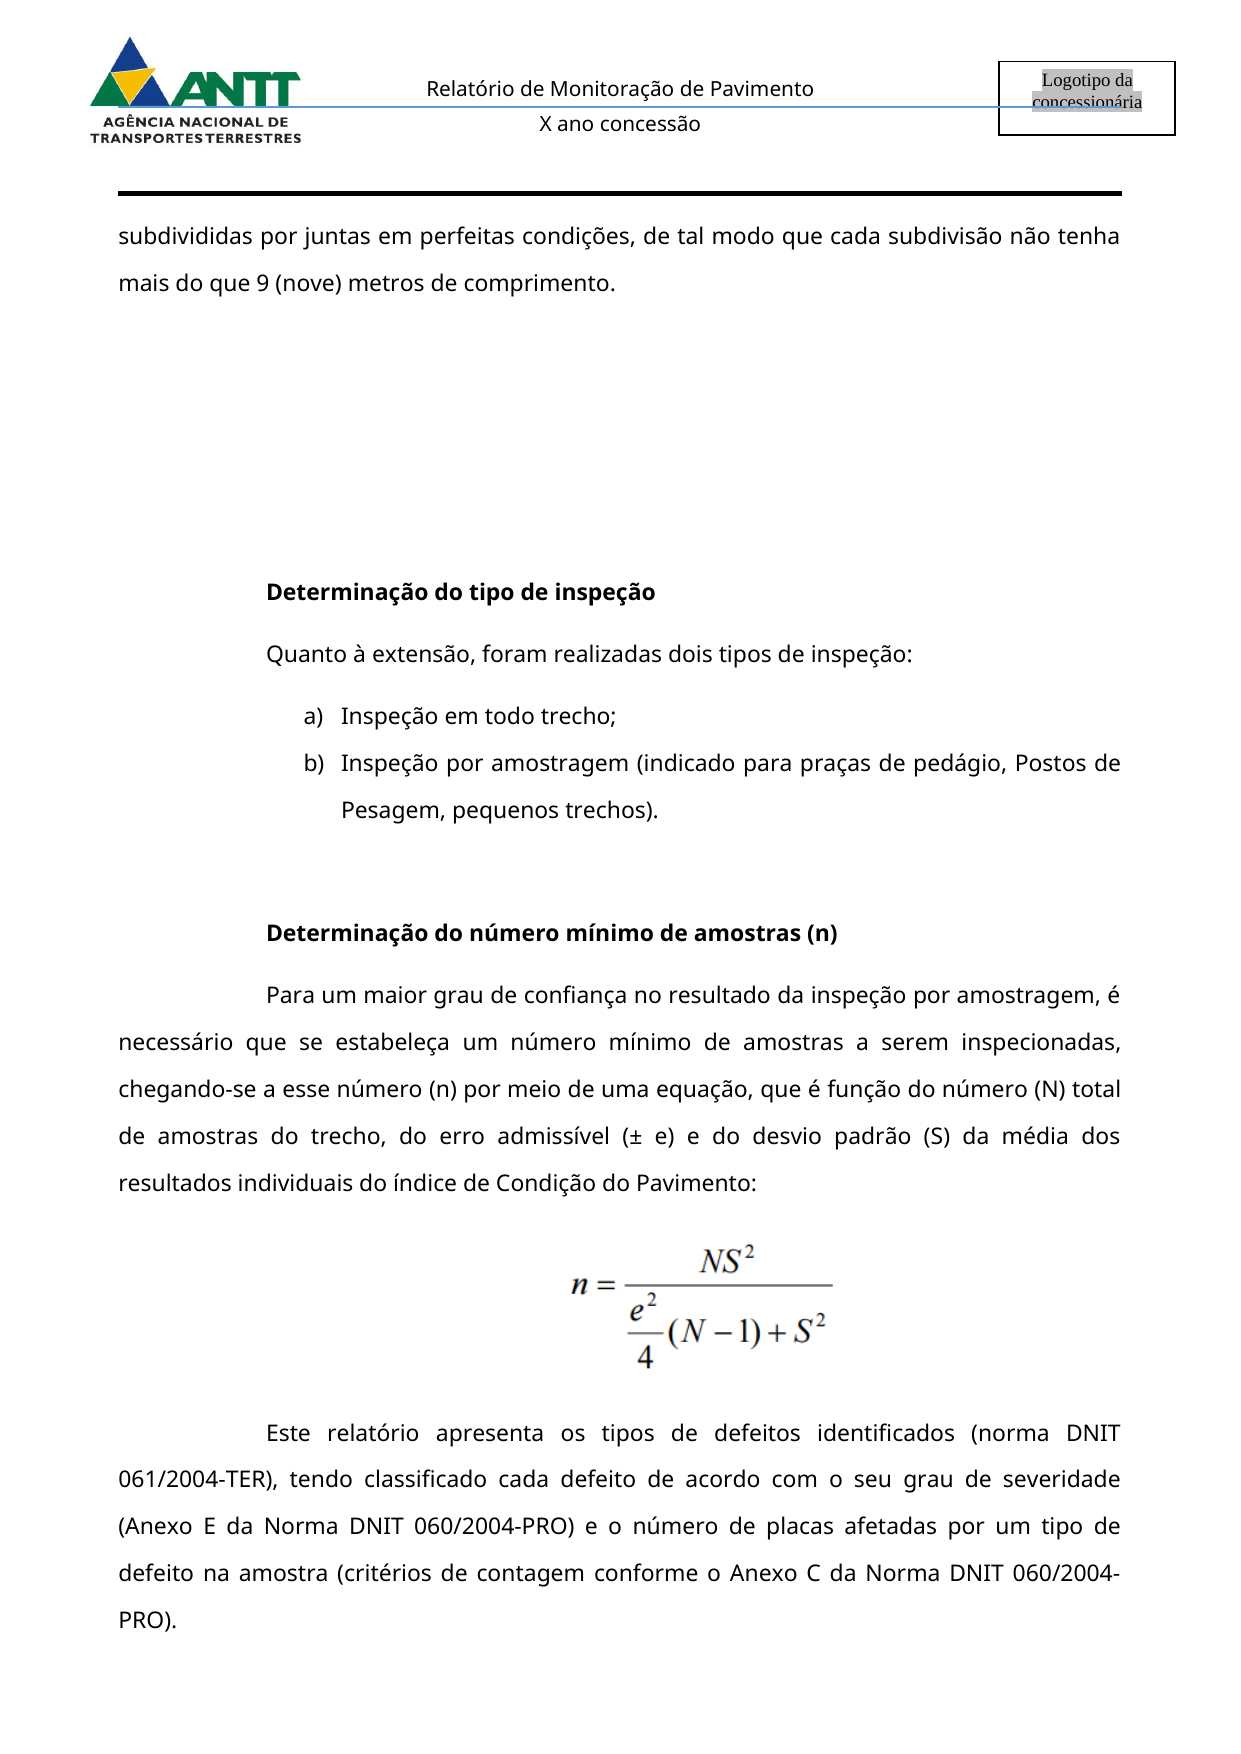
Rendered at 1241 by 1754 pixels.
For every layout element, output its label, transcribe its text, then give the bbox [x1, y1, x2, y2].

list Inspeção por amostragem (indicado para praças de pedágio, Postos de Pesagem, pequenos trechos). [303, 747, 1122, 825]
list Inspeção em todo trecho; [303, 700, 1122, 731]
text Determinação do tipo de inspeção [118, 576, 1122, 607]
picture [537, 1228, 851, 1390]
text Este relatório apresenta os tipos de defeitos identificados (norma DNIT 061/2004-TER), tendo classificado cada defeito de acordo com o seu grau de severidade (Anexo E da Norma DNIT 060/2004-PRO) e o número de placas afetadas por um tipo de defeito na amostra (critérios de contagem conforme o Anexo C da Norma DNIT 060/2004-PRO). [118, 1417, 1122, 1635]
text Para um maior grau de confiança no resultado da inspeção por amostragem, é necessário que se estabeleça um número mínimo de amostras a serem inspecionadas, chegando-se a esse número (n) por meio de uma equação, que é função do número (N) total de amostras do trecho, do erro admissível (± e) e do desvio padrão (S) da média dos resultados individuais do índice de Condição do Pavimento: [118, 979, 1122, 1198]
picture [86, 33, 305, 148]
text Determinação do número mínimo de amostras (n) [118, 917, 1122, 948]
text Quanto à extensão, foram realizadas dois tipos de inspeção: [118, 638, 1122, 669]
